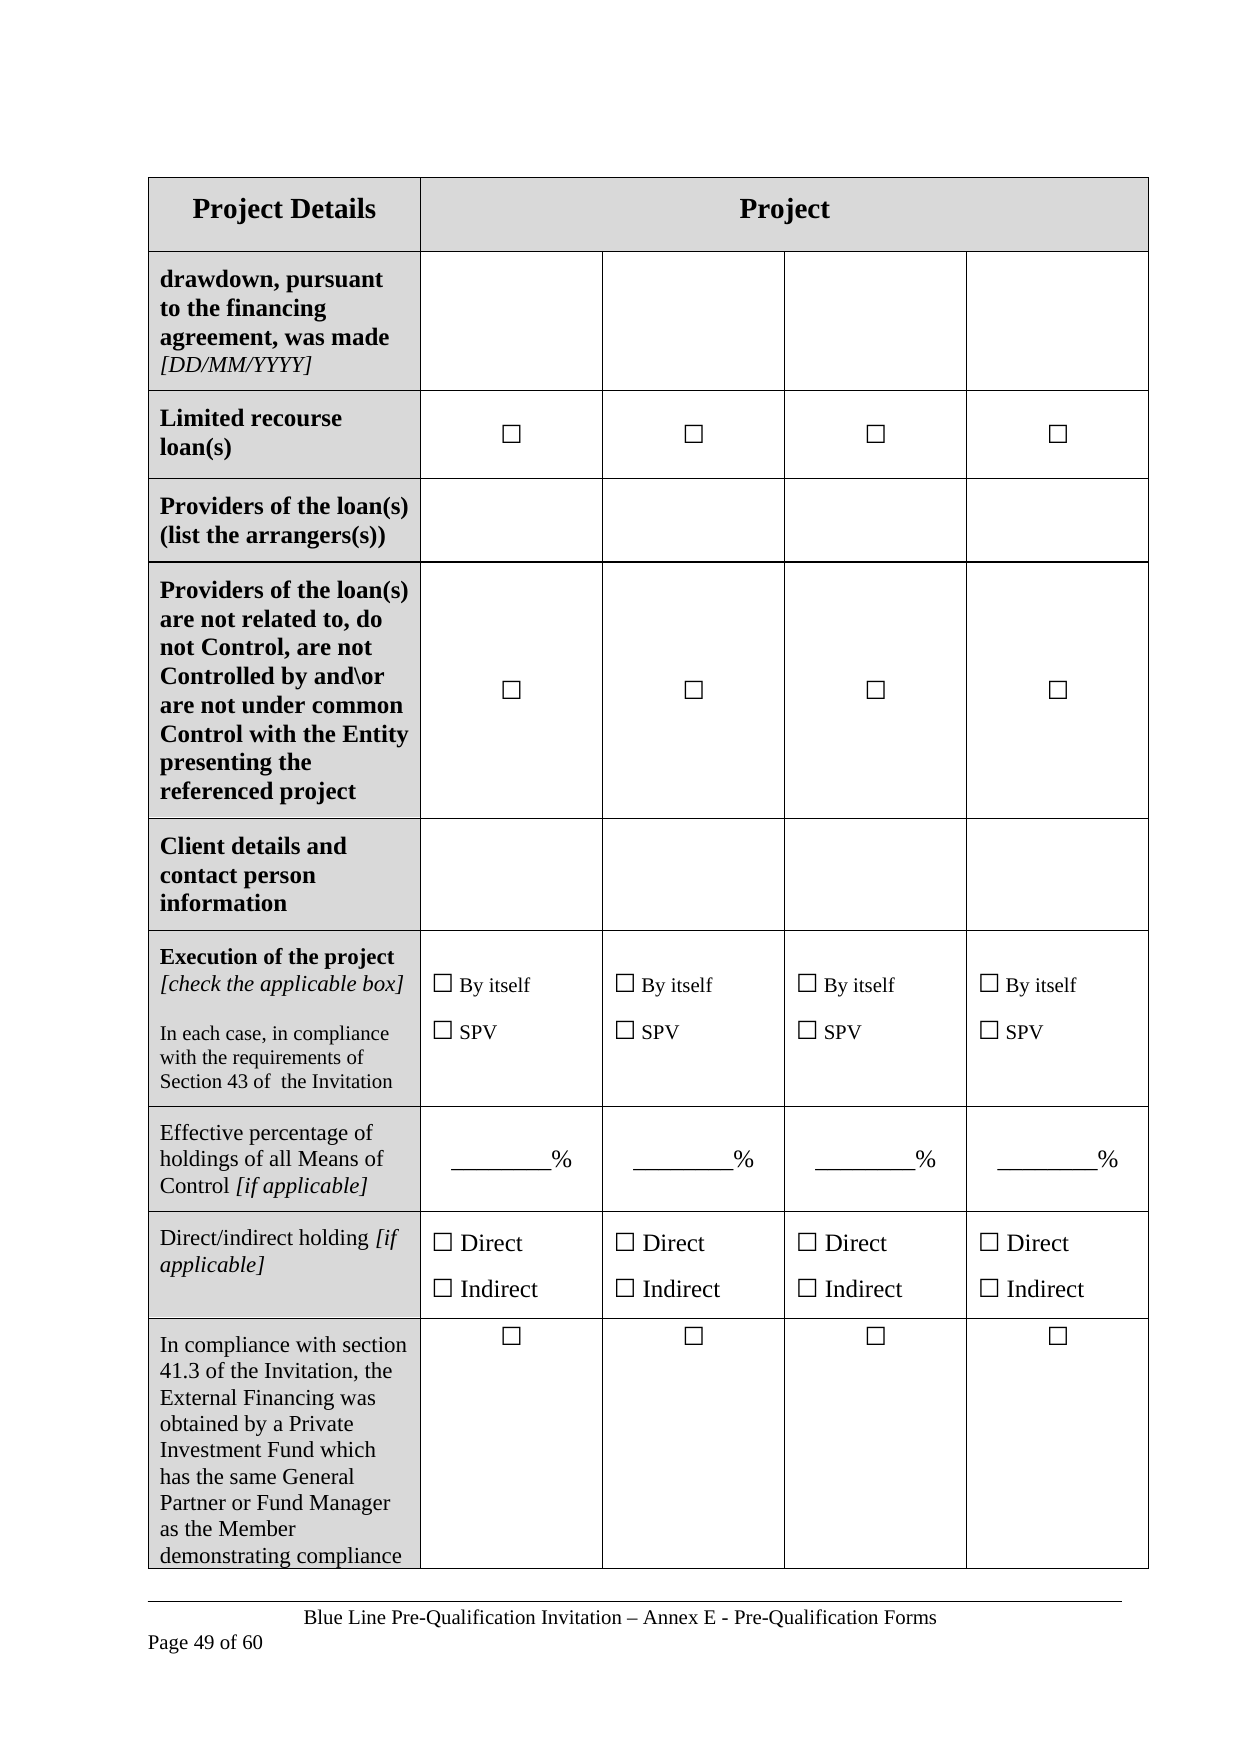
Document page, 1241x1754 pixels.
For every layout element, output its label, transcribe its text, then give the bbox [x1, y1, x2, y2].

table_cell Providers of the loan(s) are not related to, do not Control, are not Controlled by and\or are not under common Control with the Entity presenting the referenced project [149, 563, 420, 817]
table_cell By itself SPV [967, 931, 1148, 1106]
table_cell By itself SPV [603, 931, 784, 1106]
table_cell Direct Indirect [967, 1212, 1148, 1317]
table_cell [785, 819, 966, 930]
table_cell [149, 1319, 420, 1568]
table_cell Direct Indirect [603, 1212, 784, 1317]
table_cell [785, 563, 966, 817]
table_cell [785, 479, 966, 561]
table_cell [785, 252, 966, 390]
table_cell ________% [967, 1107, 1148, 1211]
table_cell ________% [421, 1107, 602, 1211]
table_cell [421, 479, 602, 561]
table_cell [603, 1319, 784, 1568]
table_cell [421, 563, 602, 817]
table_cell Effective percentage of holdings of all Means of Control [if applicable] [149, 1107, 420, 1211]
table_cell [421, 819, 602, 930]
table_cell [785, 391, 966, 478]
table_cell By itself SPV [785, 931, 966, 1106]
table_cell Limited recourse loan(s) [149, 391, 420, 478]
table_cell Client details and contact person information [149, 819, 420, 930]
table_cell Direct Indirect [785, 1212, 966, 1317]
table_cell [603, 819, 784, 930]
table_cell [421, 1319, 602, 1568]
table_cell Direct/indirect holding [if applicable] [149, 1212, 420, 1317]
table_header Project Details [149, 178, 420, 251]
table_cell [967, 391, 1148, 478]
table_cell [603, 479, 784, 561]
table_cell [603, 391, 784, 478]
table_header Project [421, 178, 1148, 251]
table_cell Execution of the project [check the applicable box] In each case, in compliance with the requirements of Section 43 of the Invitation [149, 931, 420, 1106]
table_cell [785, 1319, 966, 1568]
table_cell [967, 819, 1148, 930]
table_cell [603, 563, 784, 817]
table_cell Providers of the loan(s) (list the arrangers(s)) [149, 479, 420, 561]
table_cell [967, 252, 1148, 390]
table_cell [967, 479, 1148, 561]
table_cell Direct Indirect [421, 1212, 602, 1317]
table_cell [603, 252, 784, 390]
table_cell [149, 252, 420, 390]
table_cell ________% [603, 1107, 784, 1211]
table_cell By itself SPV [421, 931, 602, 1106]
table_cell [967, 1319, 1148, 1568]
table_cell [421, 252, 602, 390]
table_cell [967, 563, 1148, 817]
table_cell [421, 391, 602, 478]
table_cell ________% [785, 1107, 966, 1211]
